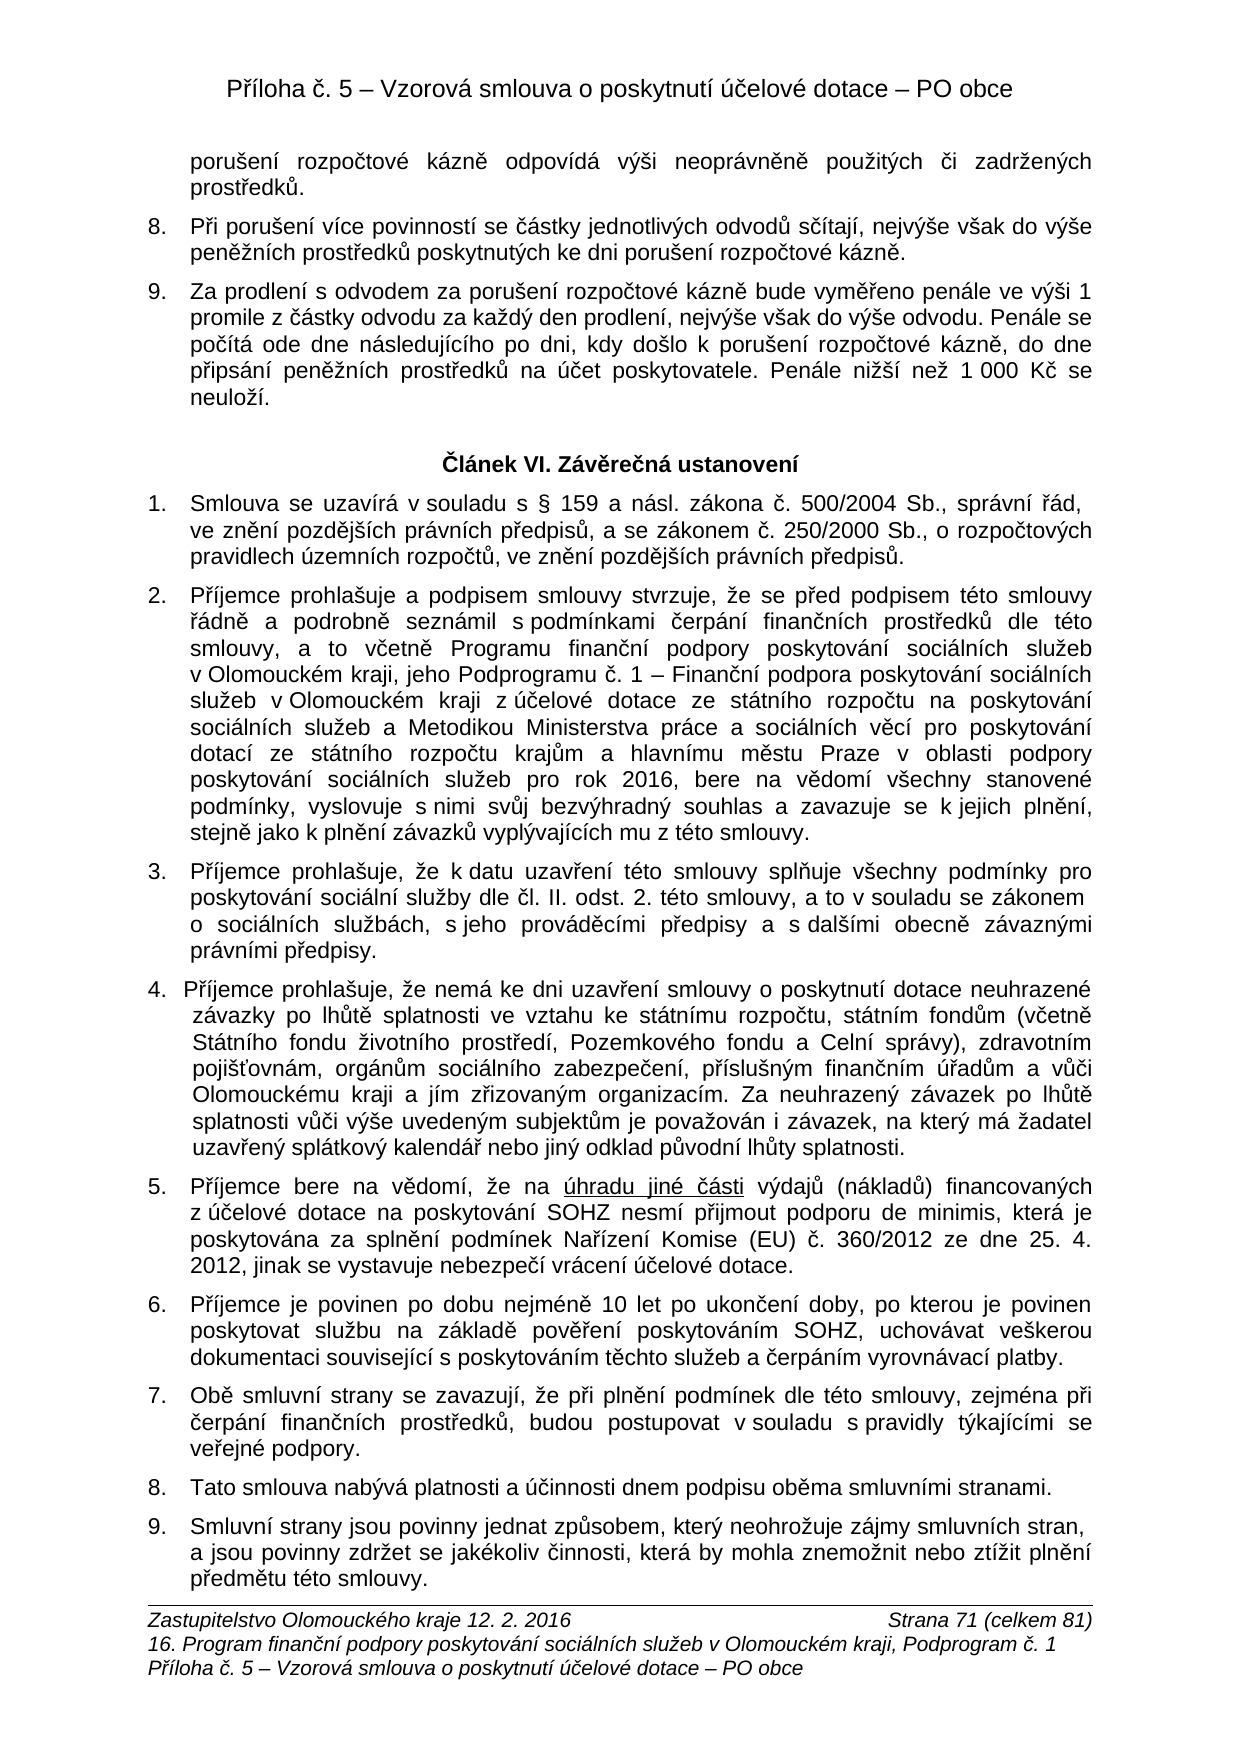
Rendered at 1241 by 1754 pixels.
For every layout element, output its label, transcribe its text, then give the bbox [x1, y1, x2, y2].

text 2. Příjemce prohlašuje a podpisem smlouvy stvrzuje, že se před podpisem této smlouvy řádně a podrobně seznámil s podmínkami čerpání finančních prostředků dle této smlouvy, a to včetně Programu finanční podpory poskytování sociálních služeb v Olomouckém kraji, jeho Podprogramu č. 1 – Finanční podpora poskytování sociálních služeb v Olomouckém kraji z účelové dotace ze státního rozpočtu na poskytování sociálních služeb a Metodikou Ministerstva práce a sociálních věcí pro poskytování dotací ze státního rozpočtu krajům a hlavnímu městu Praze v oblasti podpory poskytování sociálních služeb pro rok 2016, bere na vědomí všechny stanovené podmínky, vyslovuje s nimi svůj bezvýhradný souhlas a zavazuje se k jejich plnění, stejně jako k plnění závazků vyplývajících mu z této smlouvy. [148, 582, 1093, 845]
text 9. Za prodlení s odvodem za porušení rozpočtové kázně bude vyměřeno penále ve výši 1 promile z částky odvodu za každý den prodlení, nejvýše však do výše odvodu. Penále se počítá ode dne následujícího po dni, kdy došlo k porušení rozpočtové kázně, do dne připsání peněžních prostředků na účet poskytovatele. Penále nižší než 1 000 Kč se neuloží. [148, 278, 1093, 410]
text 8. Tato smlouva nabývá platnosti a účinnosti dnem podpisu oběma smluvními stranami. [148, 1474, 1093, 1500]
subtitle Článek VI. Závěrečná ustanovení [148, 451, 1093, 478]
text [148, 148, 1093, 200]
text 5. Příjemce bere na vědomí, že na úhradu jiné části výdajů (nákladů) financovaných z účelové dotace na poskytování SOHZ nesmí přijmout podporu de minimis, která je poskytována za splnění podmínek Nařízení Komise (EU) č. 360/2012 ze dne 25. 4. 2012, jinak se vystavuje nebezpečí vrácení účelové dotace. [148, 1173, 1093, 1278]
text 6. Příjemce je povinen po dobu nejméně 10 let po ukončení doby, po kterou je povinen poskytovat službu na základě pověření poskytováním SOHZ, uchovávat veškerou dokumentaci související s poskytováním těchto služeb a čerpáním vyrovnávací platby. [148, 1291, 1093, 1370]
text 9. Smluvní strany jsou povinny jednat způsobem, který neohrožuje zájmy smluvních stran, a jsou povinny zdržet se jakékoliv činnosti, která by mohla znemožnit nebo ztížit plnění předmětu této smlouvy. [148, 1513, 1093, 1592]
text 1. Smlouva se uzavírá v souladu s § 159 a násl. zákona č. 500/2004 Sb., správní řád, ve znění pozdějších právních předpisů, a se zákonem č. 250/2000 Sb., o rozpočtových pravidlech územních rozpočtů, ve znění pozdějších právních předpisů. [148, 490, 1093, 569]
text 4. Příjemce prohlašuje, že nemá ke dni uzavření smlouvy o poskytnutí dotace neuhrazené závazky po lhůtě splatnosti ve vztahu ke státnímu rozpočtu, státním fondům (včetně Státního fondu životního prostředí, Pozemkového fondu a Celní správy), zdravotním pojišťovnám, orgánům sociálního zabezpečení, příslušným finančním úřadům a vůči Olomouckému kraji a jím zřizovaným organizacím. Za neuhrazený závazek po lhůtě splatnosti vůči výše uvedeným subjektům je považován i závazek, na který má žadatel uzavřený splátkový kalendář nebo jiný odklad původní lhůty splatnosti. [148, 976, 1093, 1160]
text 7. Obě smluvní strany se zavazují, že při plnění podmínek dle této smlouvy, zejména při čerpání finančních prostředků, budou postupovat v souladu s pravidly týkajícími se veřejné podpory. [148, 1382, 1093, 1461]
text 8. Při porušení více povinností se částky jednotlivých odvodů sčítají, nejvýše však do výše peněžních prostředků poskytnutých ke dni porušení rozpočtové kázně. [148, 213, 1093, 266]
text 3. Příjemce prohlašuje, že k datu uzavření této smlouvy splňuje všechny podmínky pro poskytování sociální služby dle čl. II. odst. 2. této smlouvy, a to v souladu se zákonem o sociálních službách, s jeho prováděcími předpisy a s dalšími obecně závaznými právními předpisy. [148, 858, 1093, 963]
